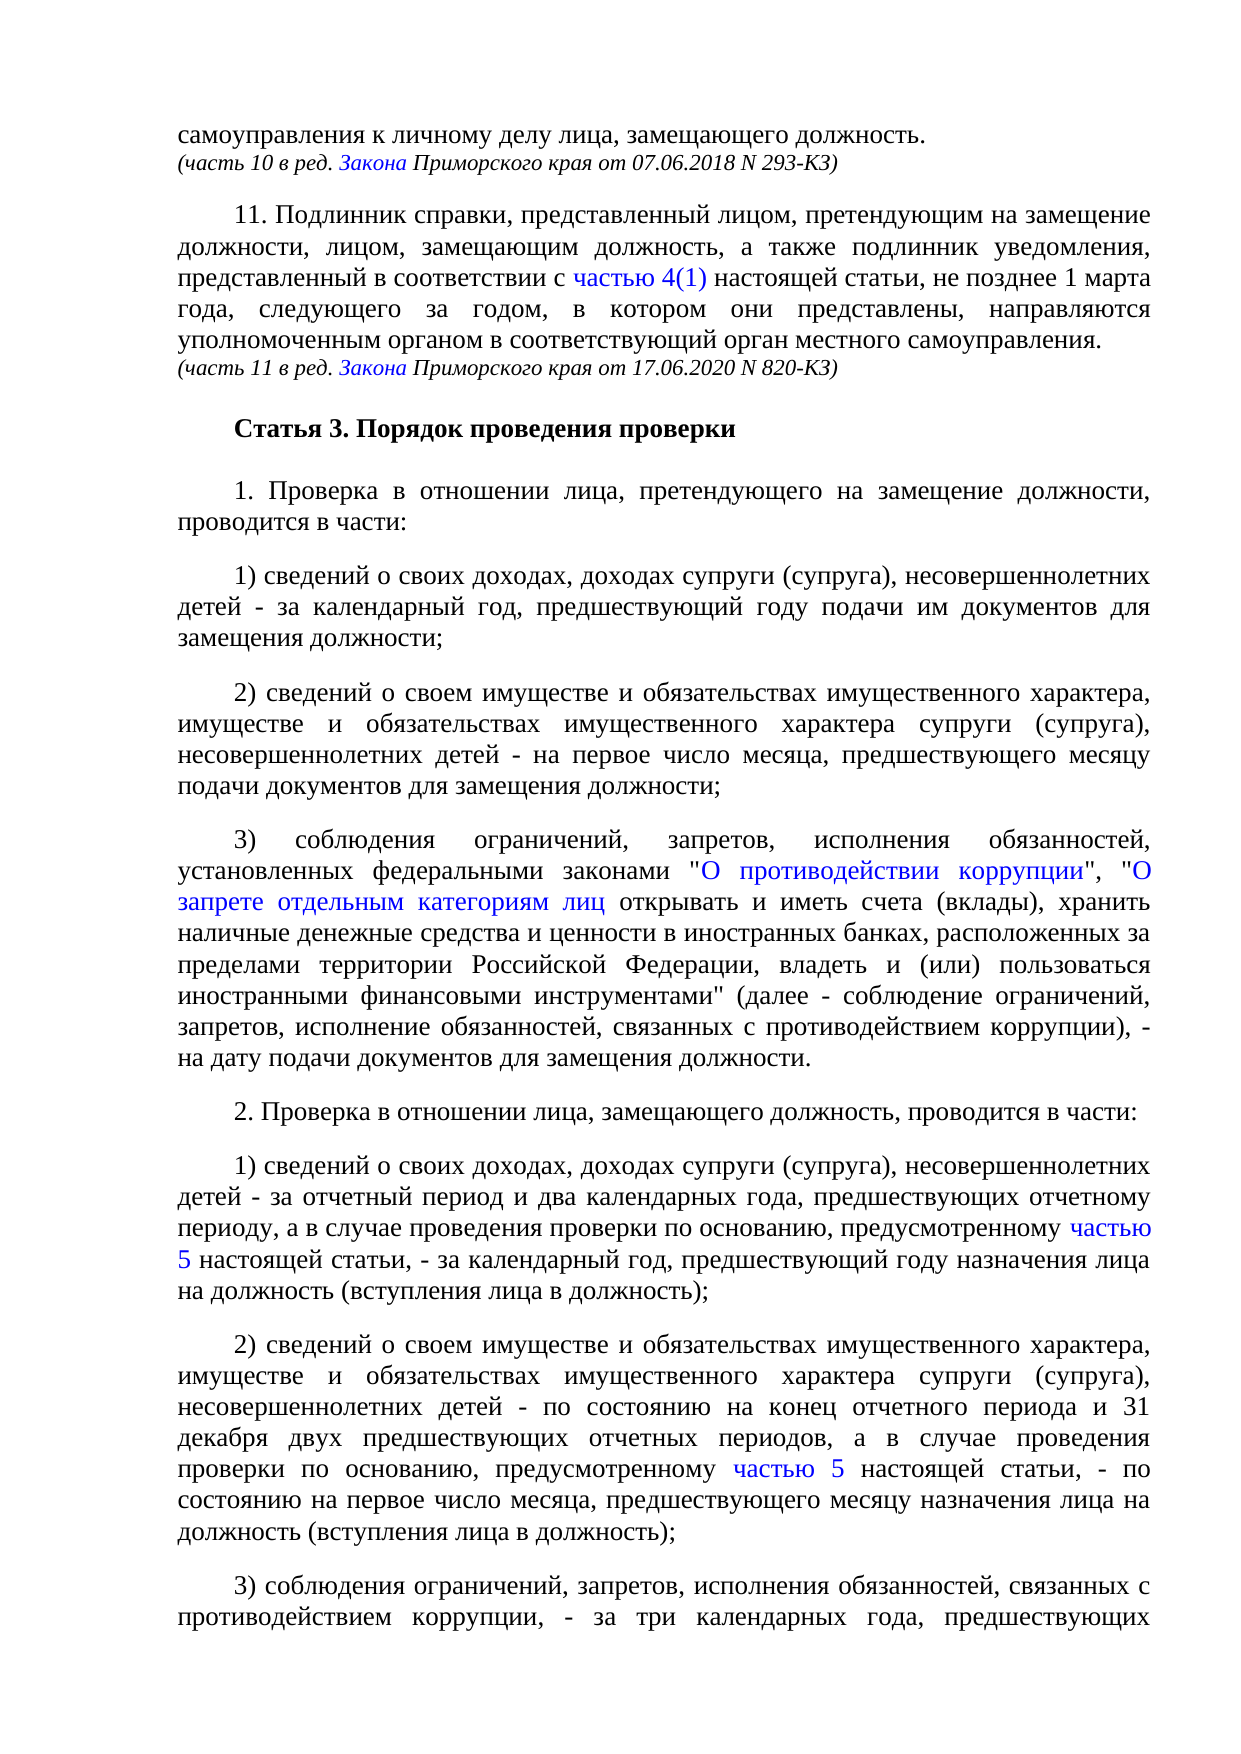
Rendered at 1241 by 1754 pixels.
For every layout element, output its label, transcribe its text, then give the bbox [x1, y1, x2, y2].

text 2) сведений о своем имуществе и обязательствах имущественного характера, имуществе и обязательствах имущественного характера супруги (супруга), несовершеннолетних детей - на первое число месяца, предшествующего месяцу подачи документов для замещения должности; [177, 676, 1152, 800]
title Статья 3. Порядок проведения проверки [177, 412, 1152, 443]
text (часть 11 в ред. Закона Приморского края от 17.06.2020 N 820-КЗ) [177, 354, 1152, 381]
text 1) сведений о своих доходах, доходах супруги (супруга), несовершеннолетних детей - за отчетный период и два календарных года, предшествующих отчетному периоду, а в случае проведения проверки по основанию, предусмотренному частью 5 настоящей статьи, - за календарный год, предшествующий году назначения лица на должность (вступления лица в должность); [177, 1149, 1152, 1305]
text 2. Проверка в отношении лица, замещающего должность, проводится в части: [177, 1095, 1152, 1126]
text 1) сведений о своих доходах, доходах супруги (супруга), несовершеннолетних детей - за календарный год, предшествующий году подачи им документов для замещения должности; [177, 559, 1152, 653]
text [177, 1569, 1152, 1631]
text 1. Проверка в отношении лица, претендующего на замещение должности, проводится в части: [177, 474, 1152, 536]
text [177, 118, 1152, 149]
text 3) соблюдения ограничений, запретов, исполнения обязанностей, установленных федеральными законами "О противодействии коррупции", "О запрете отдельным категориям лиц открывать и иметь счета (вклады), хранить наличные денежные средства и ценности в иностранных банках, расположенных за пределами территории Российской Федерации, владеть и (или) пользоваться иностранными финансовыми инструментами" (далее - соблюдение ограничений, запретов, исполнение обязанностей, связанных с противодействием коррупции), - на дату подачи документов для замещения должности. [177, 823, 1152, 1072]
text (часть 10 в ред. Закона Приморского края от 07.06.2018 N 293-КЗ) [177, 149, 1152, 176]
text 11. Подлинник справки, представленный лицом, претендующим на замещение должности, лицом, замещающим должность, а также подлинник уведомления, представленный в соответствии с частью 4(1) настоящей статьи, не позднее 1 марта года, следующего за годом, в котором они представлены, направляются уполномоченным органом в соответствующий орган местного самоуправления. [177, 198, 1152, 354]
text 2) сведений о своем имуществе и обязательствах имущественного характера, имуществе и обязательствах имущественного характера супруги (супруга), несовершеннолетних детей - по состоянию на конец отчетного периода и 31 декабря двух предшествующих отчетных периодов, а в случае проведения проверки по основанию, предусмотренному частью 5 настоящей статьи, - по состоянию на первое число месяца, предшествующего месяцу назначения лица на должность (вступления лица в должность); [177, 1328, 1152, 1546]
